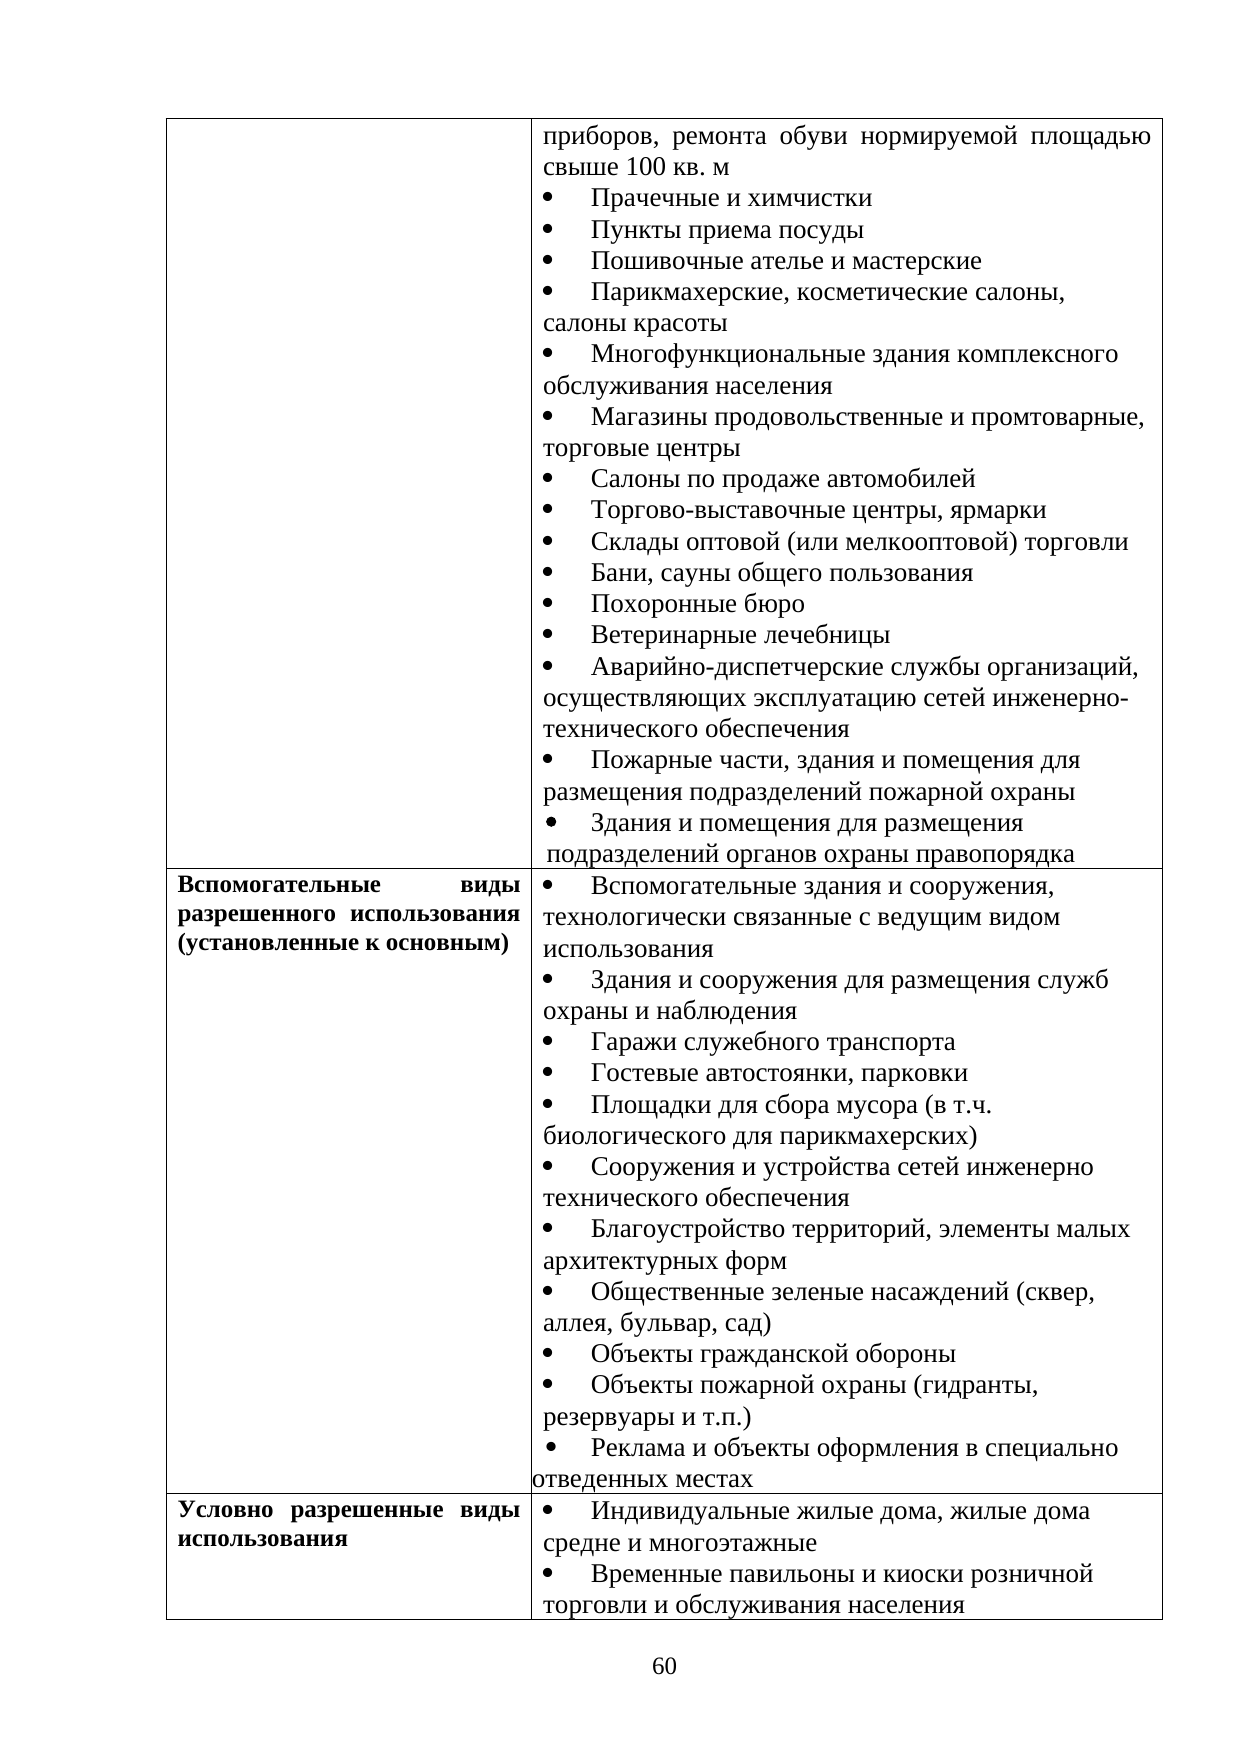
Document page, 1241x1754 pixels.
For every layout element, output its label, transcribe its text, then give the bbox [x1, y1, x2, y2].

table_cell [167, 1494, 531, 1619]
table_cell Вспомогательные здания и сооружения, технологически связанные с ведущим видом использования Здания и сооружения для размещения служб охраны и наблюдения Гаражи служебного транспорта Гостевые автостоянки, парковки Площадки для сбора мусора (в т.ч. биологического для парикмахерских) Сооружения и устройства сетей инженерно технического обеспечения Благоустройство территорий, элементы малых архитектурных форм Общественные зеленые насаждений (сквер, аллея, бульвар, сад) Объекты гражданской обороны Объекты пожарной охраны (гидранты, резервуары и т.п.) Реклама и объекты оформления в специально отведенных местах [532, 869, 1162, 1493]
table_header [167, 119, 531, 868]
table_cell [532, 1494, 1162, 1619]
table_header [532, 119, 1162, 868]
table_cell Вспомогательные виды разрешенного использования (установленные к основным) [167, 869, 531, 1493]
